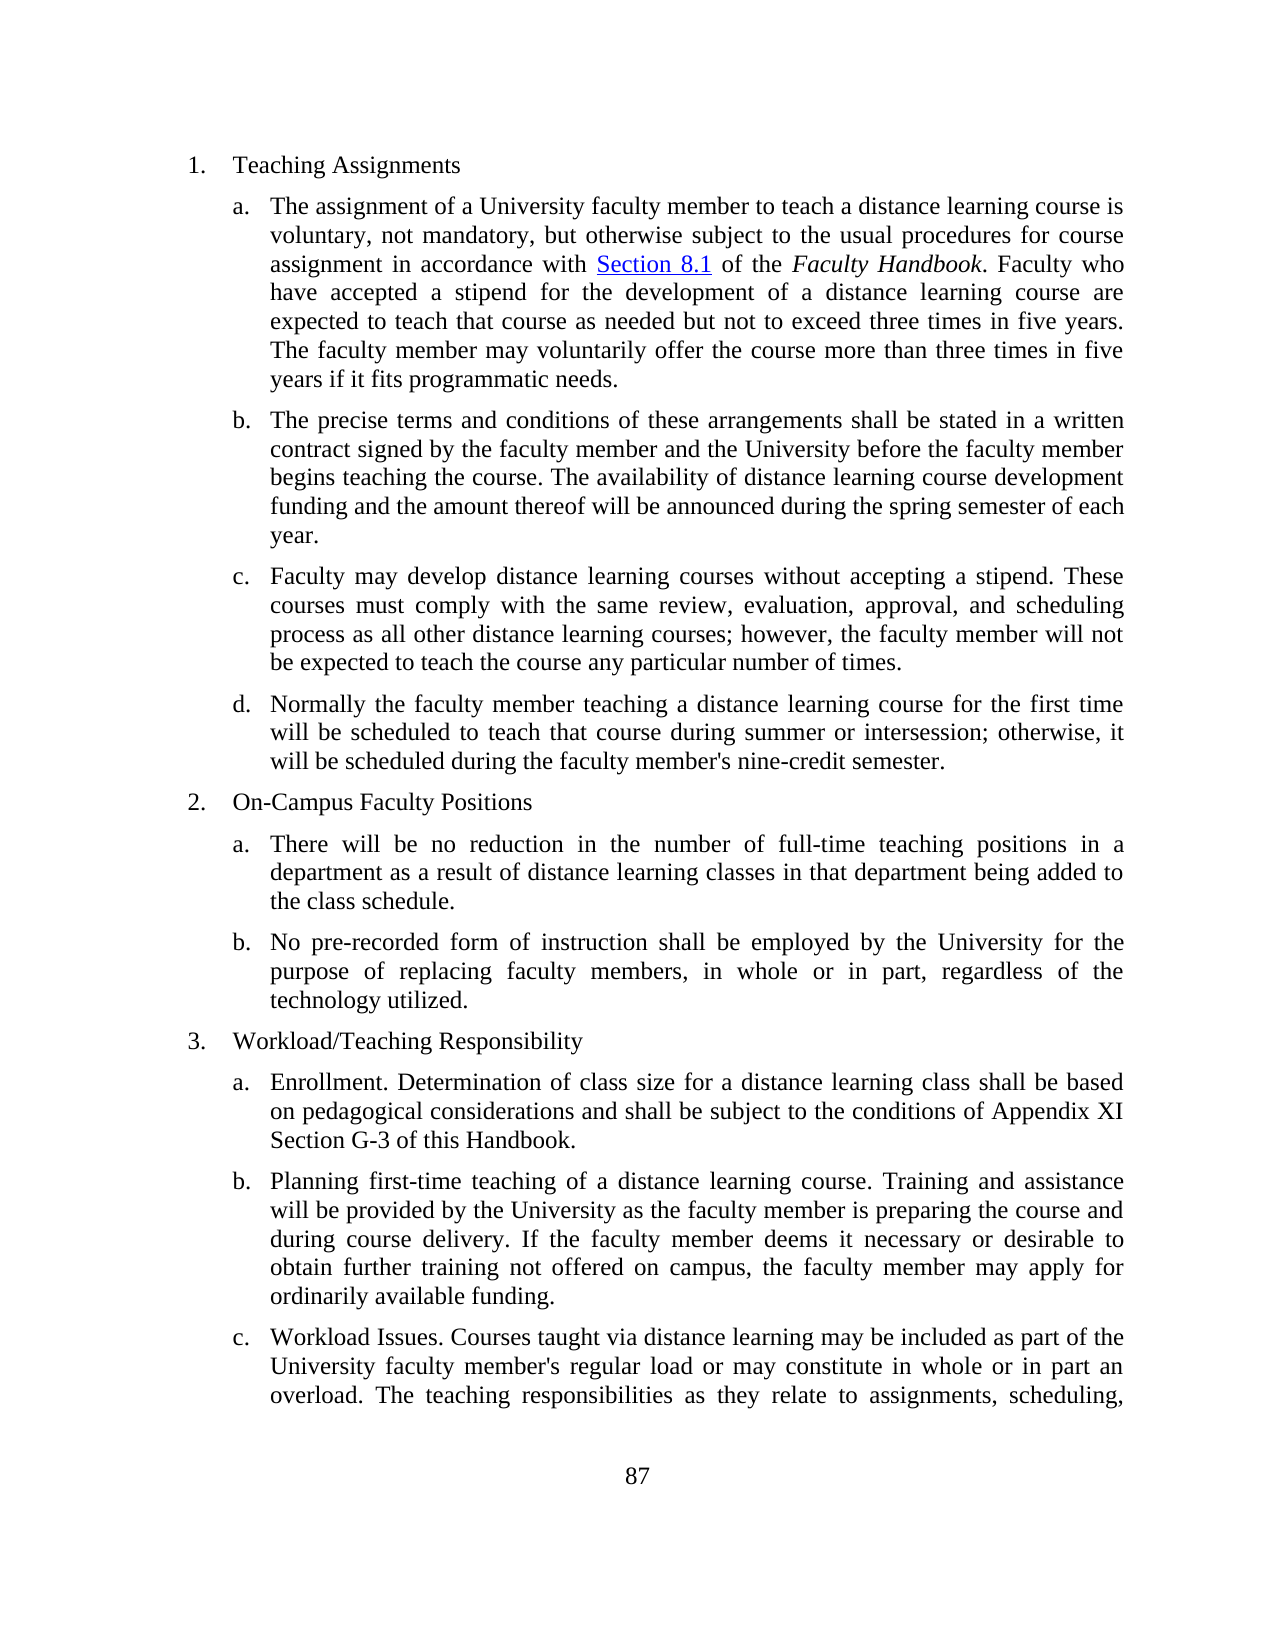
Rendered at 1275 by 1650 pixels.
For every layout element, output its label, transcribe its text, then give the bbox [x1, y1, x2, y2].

list Planning first-time teaching of a distance learning course. Training and assistance will be provided by the University as the faculty member is preparing the course and during course delivery. If the faculty member deems it necessary or desirable to obtain further training not offered on campus, the faculty member may apply for ordinarily available funding. [232, 1166, 1125, 1310]
list The assignment of a University faculty member to teach a distance learning course is voluntary, not mandatory, but otherwise subject to the usual procedures for course assignment in accordance with Section 8.1 of the Faculty Handbook. Faculty who have accepted a stipend for the development of a distance learning course are expected to teach that course as needed but not to exceed three times in five years. The faculty member may voluntarily offer the course more than three times in five years if it fits programmatic needs. [232, 191, 1125, 392]
list On-Campus Faculty Positions [187, 787, 1125, 816]
list Teaching Assignments [187, 150, 1125, 179]
list Faculty may develop distance learning courses without accepting a stipend. These courses must comply with the same review, evaluation, approval, and scheduling process as all other distance learning courses; however, the faculty member will not be expected to teach the course any particular number of times. [232, 561, 1125, 676]
list Workload/Teaching Responsibility [187, 1026, 1125, 1055]
list No pre-recorded form of instruction shall be employed by the University for the purpose of replacing faculty members, in whole or in part, regardless of the technology utilized. [232, 927, 1125, 1014]
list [232, 1322, 1125, 1409]
list There will be no reduction in the number of full-time teaching positions in a department as a result of distance learning classes in that department being added to the class schedule. [232, 829, 1125, 915]
list The precise terms and conditions of these arrangements shall be stated in a written contract signed by the faculty member and the University before the faculty member begins teaching the course. The availability of distance learning course development funding and the amount thereof will be announced during the spring semester of each year. [232, 405, 1125, 549]
list Normally the faculty member teaching a distance learning course for the first time will be scheduled to teach that course during summer or intersession; otherwise, it will be scheduled during the faculty member's nine-credit semester. [232, 689, 1125, 775]
list Enrollment. Determination of class size for a distance learning class shall be based on pedagogical considerations and shall be subject to the conditions of Appendix XI Section G-3 of this Handbook. [232, 1067, 1125, 1154]
